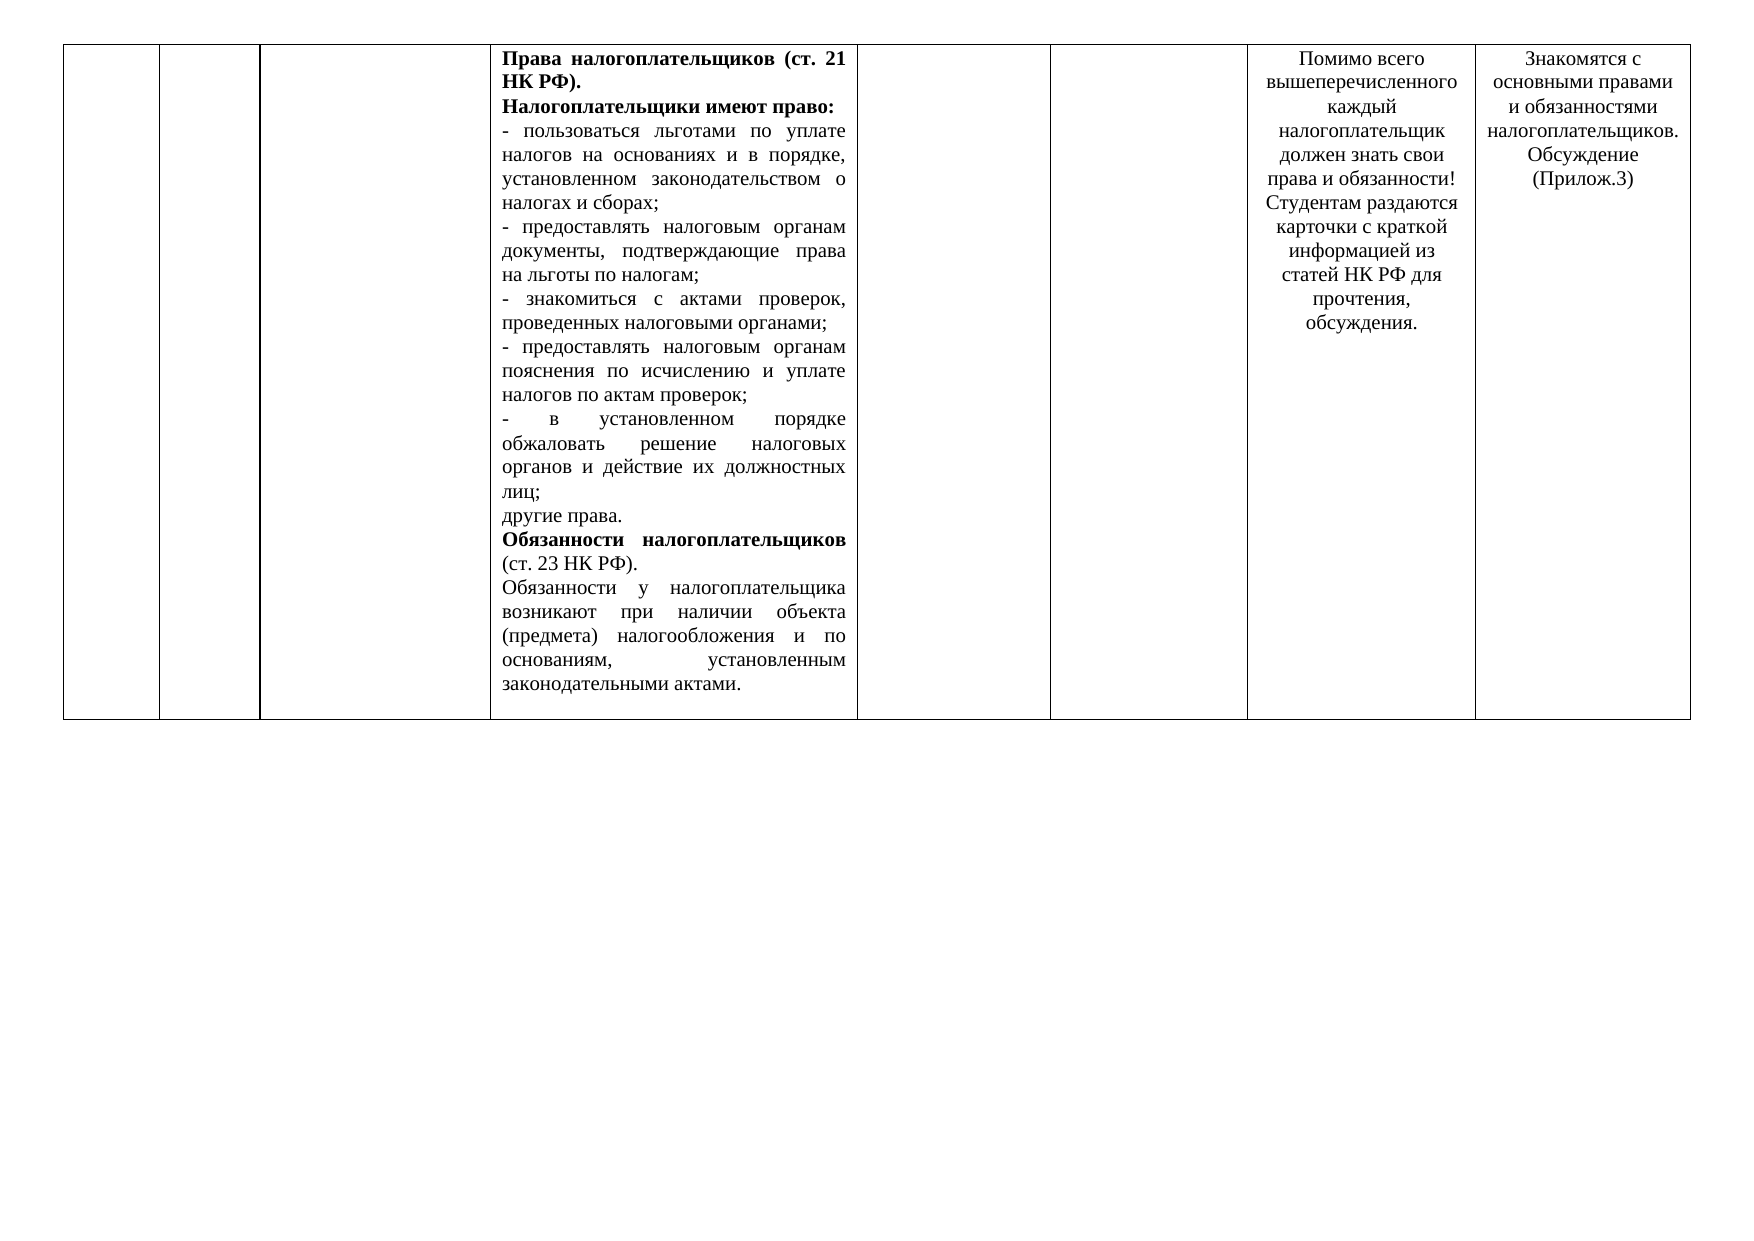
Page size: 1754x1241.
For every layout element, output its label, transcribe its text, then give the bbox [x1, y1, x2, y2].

table_cell Права налогоплательщиков (ст. 21 НК РФ). Налогоплательщики имеют право: - пользоваться льготами по уплате налогов на основаниях и в порядке, установленном законодательством о налогах и сборах; - предоставлять налоговым органам документы, подтверждающие права на льготы по налогам; - знакомиться с актами проверок, проведенных налоговыми органами; - предоставлять налоговым органам пояснения по исчислению и уплате налогов по актам проверок; - в установленном порядке обжаловать решение налоговых органов и действие их должностных лиц; другие права. Обязанности налогоплательщиков (ст. 23 НК РФ). Обязанности у налогоплательщика возникают при наличии объекта (предмета) налогообложения и по основаниям, установленным законодательными актами. [491, 45, 857, 719]
table_cell Знакомятся с основными правами и обязанностями налогоплательщиков. Обсуждение (Прилож.3) [1476, 45, 1690, 719]
table_cell [64, 45, 159, 719]
table_cell [1051, 45, 1247, 719]
table_cell [160, 45, 259, 719]
table_cell Помимо всего вышеперечисленного каждый налогоплательщик должен знать свои права и обязанности! Студентам раздаются карточки с краткой информацией из статей НК РФ для прочтения, обсуждения. [1248, 45, 1475, 719]
table_cell [858, 45, 1050, 719]
table_cell [261, 45, 490, 719]
